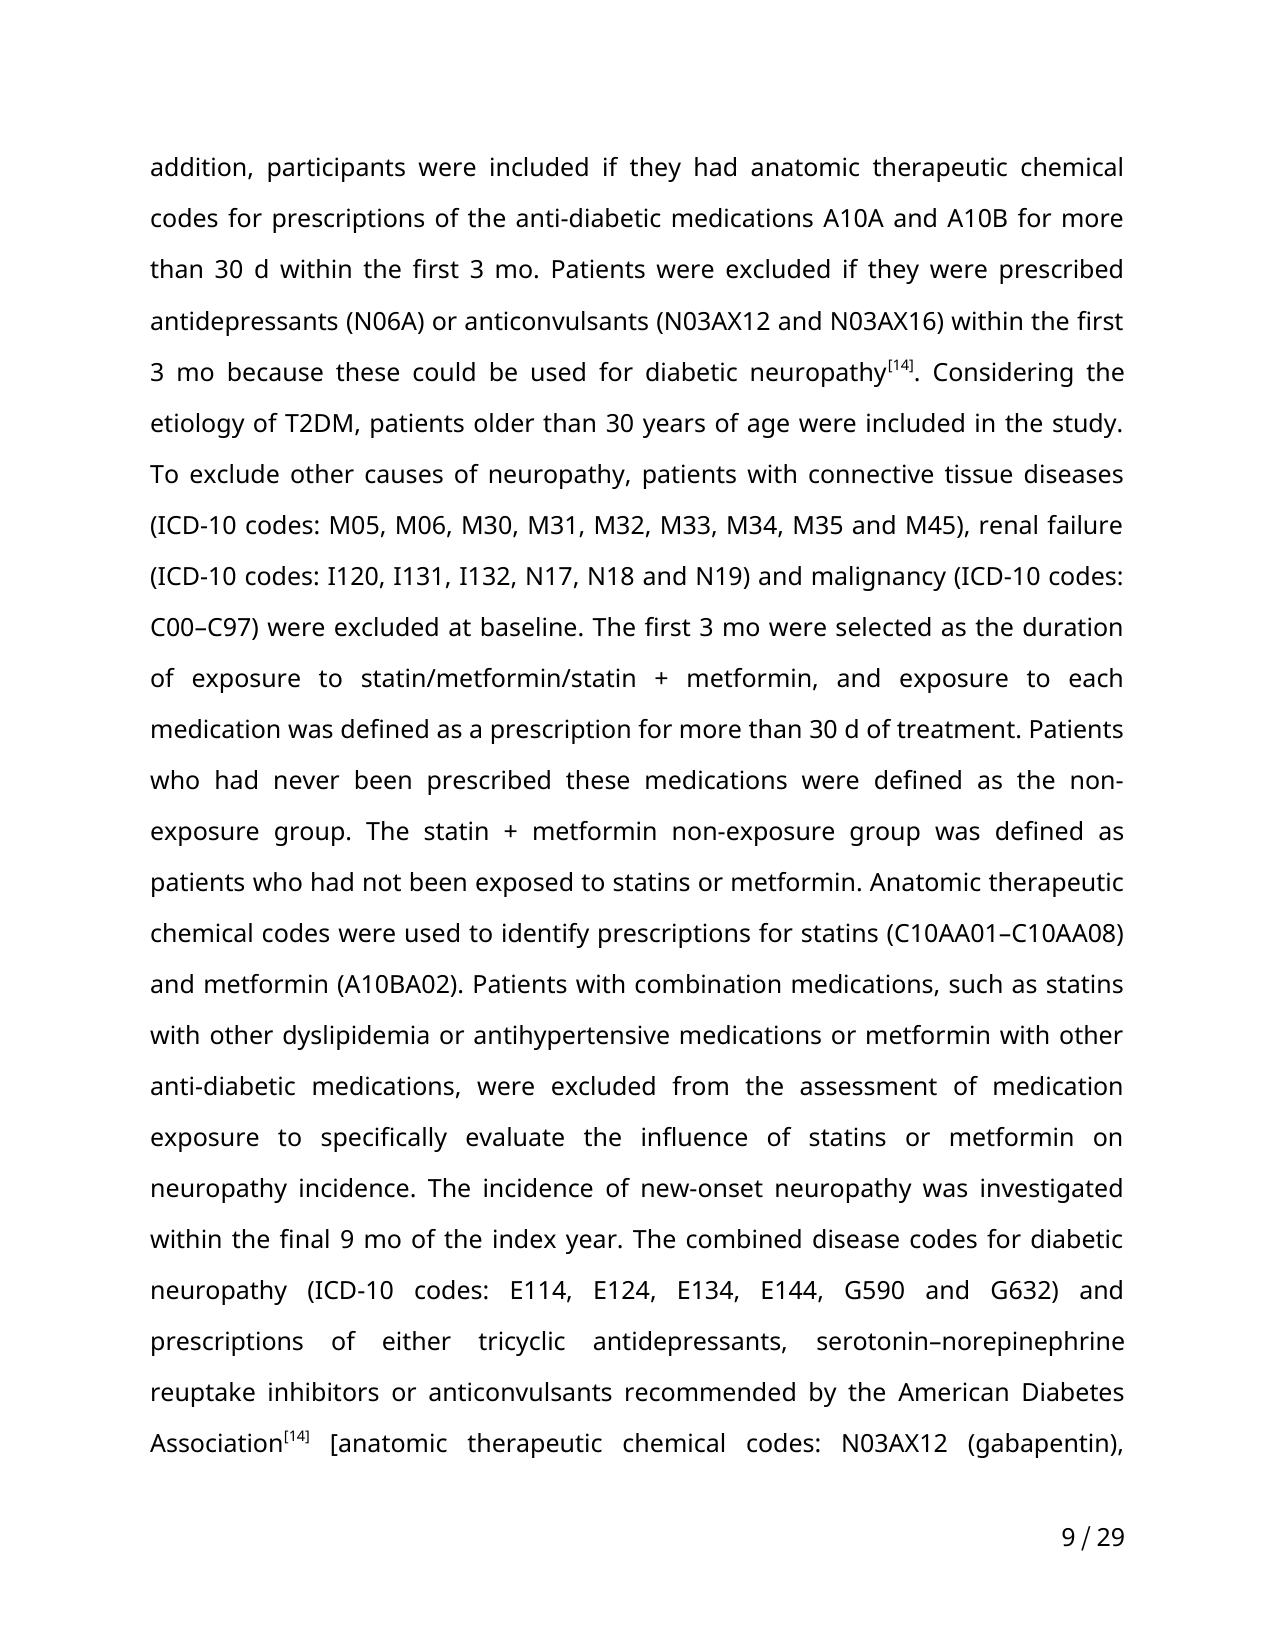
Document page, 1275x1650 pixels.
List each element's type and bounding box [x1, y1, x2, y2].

text [150, 150, 1125, 1460]
